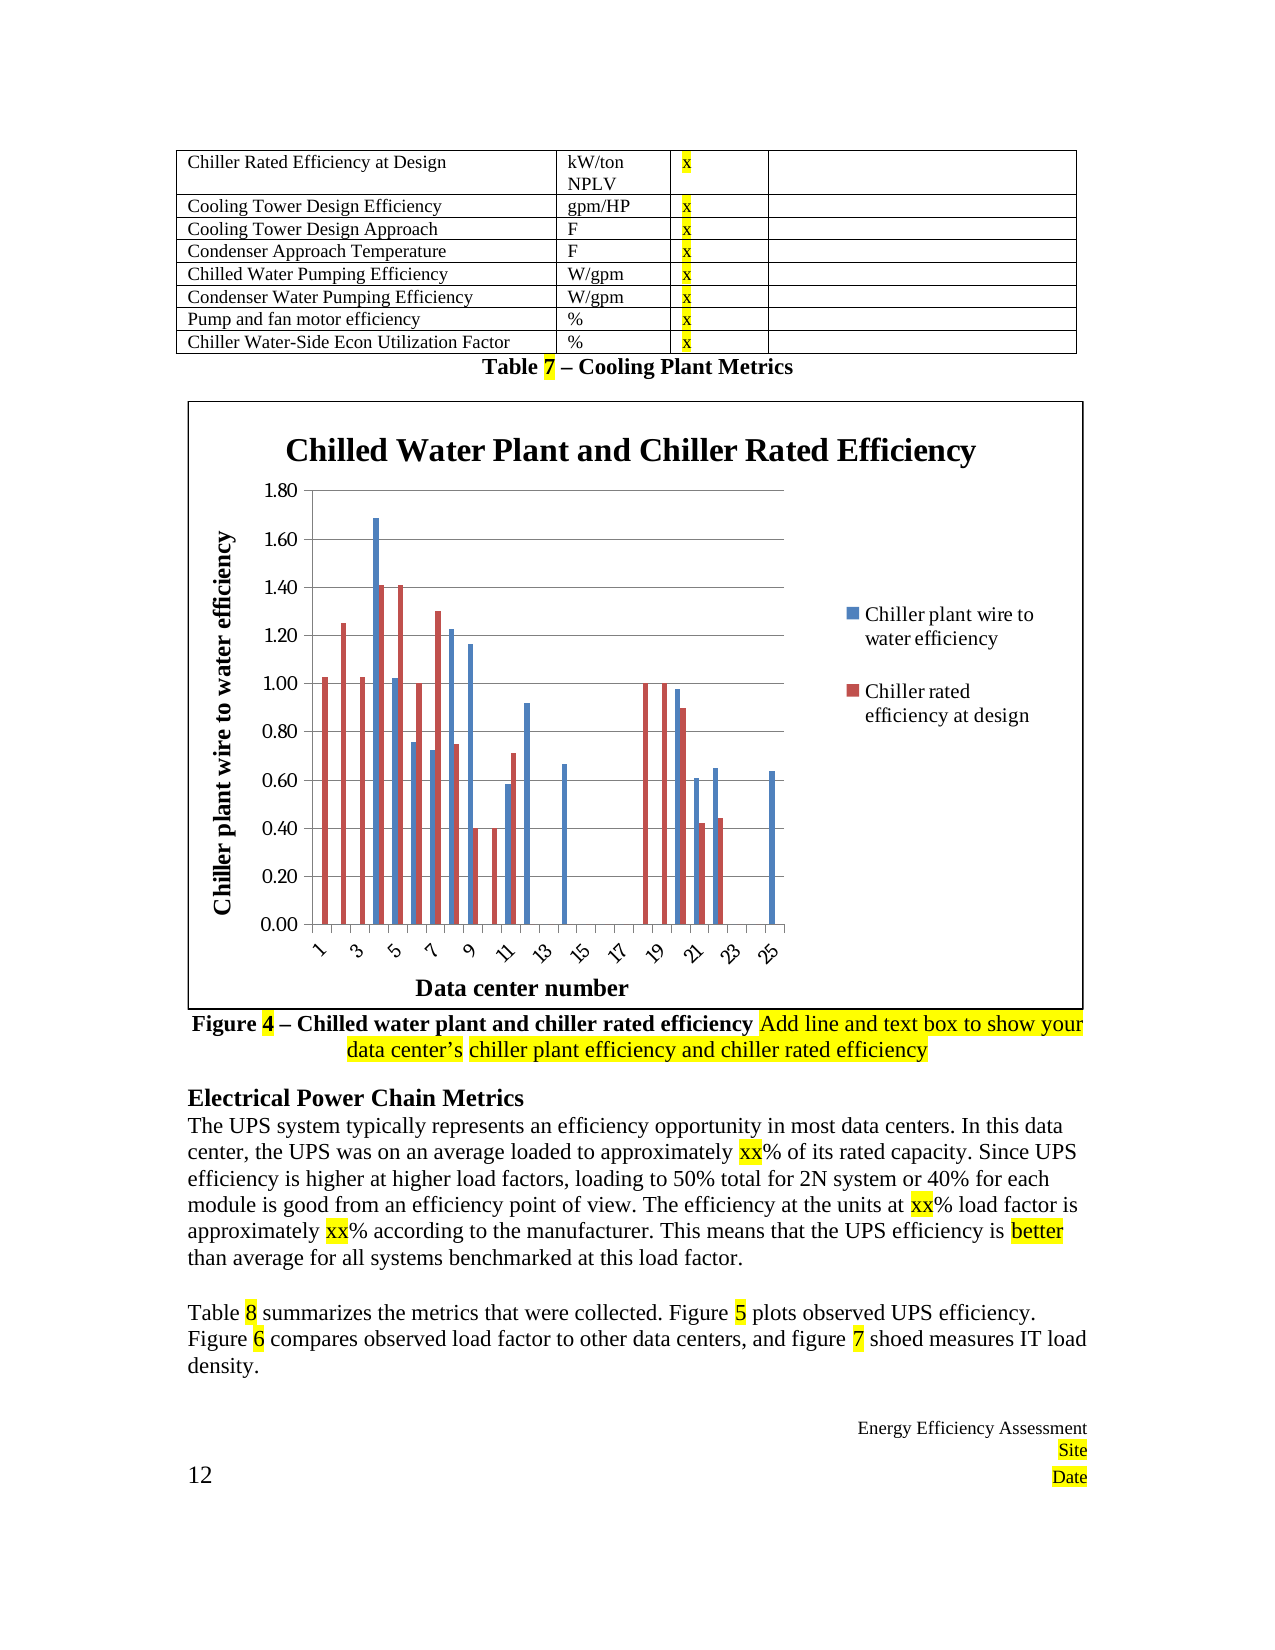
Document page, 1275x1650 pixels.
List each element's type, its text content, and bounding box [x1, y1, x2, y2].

table_cell x [691, 195, 768, 217]
table_cell x [691, 286, 768, 307]
table_cell Pump and fan motor efficiency [177, 308, 556, 330]
table_cell [769, 218, 1076, 239]
text Table 7 – Cooling Plant Metrics [187, 354, 544, 380]
table_cell gpm/HP [557, 195, 670, 217]
table_cell F [557, 240, 670, 262]
table_cell x [691, 240, 768, 262]
table_cell Cooling Tower Design Approach [177, 218, 556, 239]
text The UPS system typically represents an efficiency opportunity in most data centers. In this data center, the UPS was on an average loaded to approximately xx% of its rated capacity. Since UPS efficiency is higher at higher load factors, loading to 50% total for 2N system or 40% for each module is good from an efficiency point of view. The efficiency at the units at xx% load factor is approximately xx% according to the manufacturer. This means that the UPS efficiency is better than average for all systems benchmarked at this load factor. [187, 1112, 1087, 1270]
table_cell x [691, 308, 768, 330]
table_cell [769, 308, 1076, 330]
table_cell [769, 240, 1076, 262]
table_cell x [691, 218, 768, 239]
table_cell Condenser Approach Temperature [177, 240, 556, 262]
subtitle Electrical Power Chain Metrics [187, 1083, 1087, 1112]
table_cell [769, 151, 1076, 194]
table_cell [769, 286, 1076, 307]
table_cell Chiller Water-Side Econ Utilization Factor [177, 331, 556, 352]
table_cell Chilled Water Pumping Efficiency [177, 263, 556, 284]
table_cell Condenser Water Pumping Efficiency [177, 286, 556, 307]
table_cell x [671, 151, 768, 194]
table_cell W/gpm [557, 263, 670, 284]
table_cell kW/ton NPLV [557, 151, 670, 194]
text Table 8 summarizes the metrics that were collected. Figure 5 plots observed UPS efficiency. Figure 6 compares observed load factor to other data centers, and figure 7 shoed measures IT load density. [187, 1299, 1087, 1378]
table_cell % [557, 308, 670, 330]
table_cell [769, 331, 1076, 352]
table_cell F [557, 218, 670, 239]
table_cell % [557, 331, 670, 352]
text Table 7 – Cooling Plant Metrics [555, 353, 1087, 380]
table_cell Cooling Tower Design Efficiency [177, 195, 556, 217]
table_cell Chiller Rated Efficiency at Design [177, 151, 556, 194]
table_cell [769, 195, 1076, 217]
text Figure 4 – Chilled water plant and chiller rated efficiency Add line and text box to show your data center’s chiller plant efficiency and chiller rated efficiency [187, 1010, 759, 1062]
table_cell [769, 263, 1076, 284]
table_cell x [691, 331, 768, 352]
table_cell x [691, 263, 768, 284]
table_cell W/gpm [557, 286, 670, 307]
